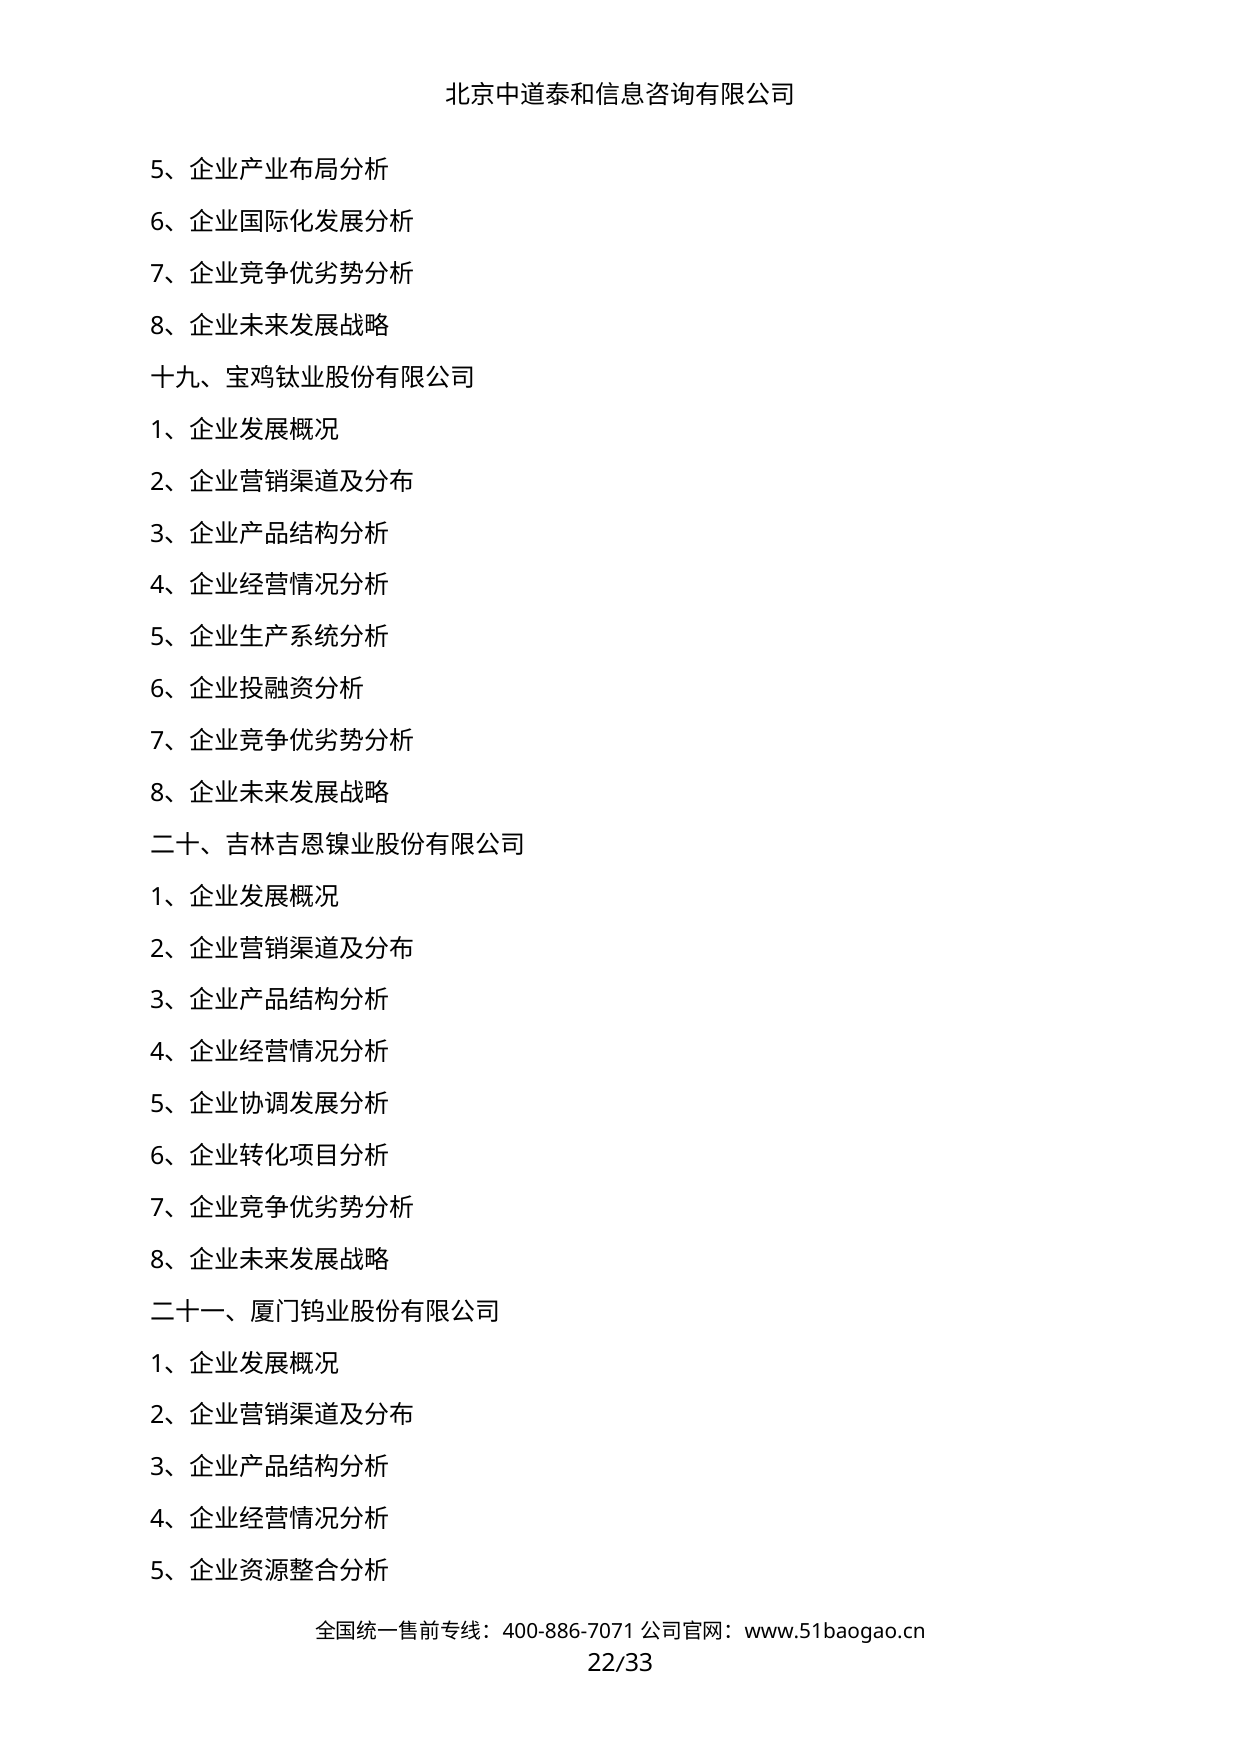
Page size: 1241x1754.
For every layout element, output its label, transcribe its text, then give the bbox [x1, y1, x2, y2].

text 6、企业投融资分析 [150, 669, 1090, 705]
text 5、企业生产系统分析 [150, 617, 1090, 653]
text 3、企业产品结构分析 [150, 980, 1090, 1016]
text 二十、吉林吉恩镍业股份有限公司 [150, 824, 1090, 861]
text 5、企业协调发展分析 [150, 1084, 1090, 1120]
text 8、企业未来发展战略 [150, 1239, 1090, 1276]
text 2、企业营销渠道及分布 [150, 928, 1090, 964]
text 7、企业竞争优劣势分析 [150, 721, 1090, 757]
text 2、企业营销渠道及分布 [150, 1395, 1090, 1431]
text 1、企业发展概况 [150, 876, 1090, 912]
text 7、企业竞争优劣势分析 [150, 1187, 1090, 1224]
text 1、企业发展概况 [150, 409, 1090, 446]
text 3、企业产品结构分析 [150, 1447, 1090, 1483]
text 4、企业经营情况分析 [150, 1032, 1090, 1068]
text 2、企业营销渠道及分布 [150, 461, 1090, 497]
text 8、企业未来发展战略 [150, 772, 1090, 809]
text 3、企业产品结构分析 [150, 513, 1090, 549]
text 4、企业经营情况分析 [150, 565, 1090, 601]
text 6、企业转化项目分析 [150, 1136, 1090, 1172]
text 5、企业资源整合分析 [150, 1551, 1090, 1587]
text 4、企业经营情况分析 [150, 1499, 1090, 1535]
text 十九、宝鸡钛业股份有限公司 [150, 357, 1090, 394]
text 1、企业发展概况 [150, 1343, 1090, 1379]
text 8、企业未来发展战略 [150, 306, 1090, 342]
text 7、企业竞争优劣势分析 [150, 254, 1090, 290]
text 5、企业产业布局分析 [150, 150, 1090, 186]
text 6、企业国际化发展分析 [150, 202, 1090, 238]
text 二十一、厦门钨业股份有限公司 [150, 1291, 1090, 1327]
